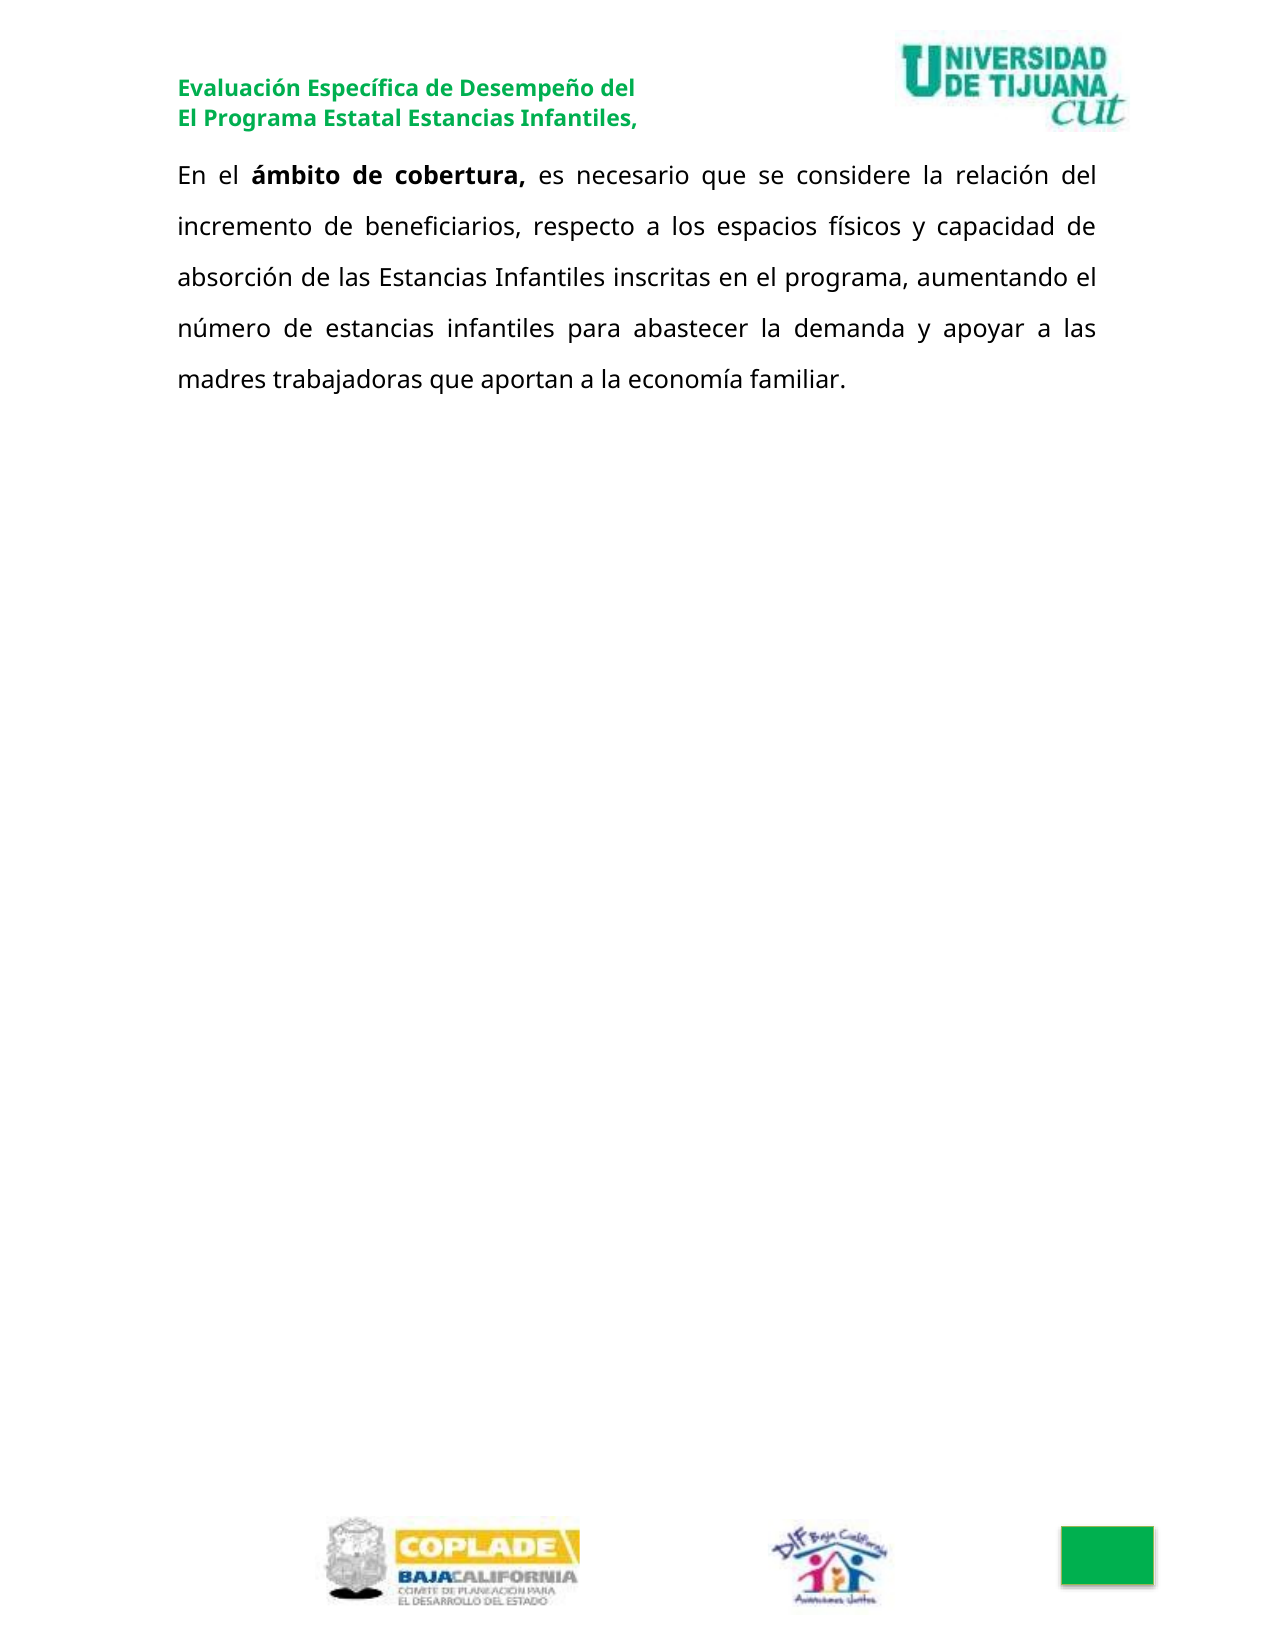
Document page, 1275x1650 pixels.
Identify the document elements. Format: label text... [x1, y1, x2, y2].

text En el ámbito de cobertura, es necesario que se considere la relación del incremento de beneficiarios, respecto a los espacios físicos y capacidad de absorción de las Estancias Infantiles inscritas en el programa, aumentando el número de estancias infantiles para abastecer la demanda y apoyar a las madres trabajadoras que aportan a la economía familiar. [177, 157, 1098, 396]
picture [894, 30, 1130, 132]
picture [314, 1516, 580, 1607]
picture [1053, 1522, 1162, 1596]
picture [767, 1519, 896, 1615]
